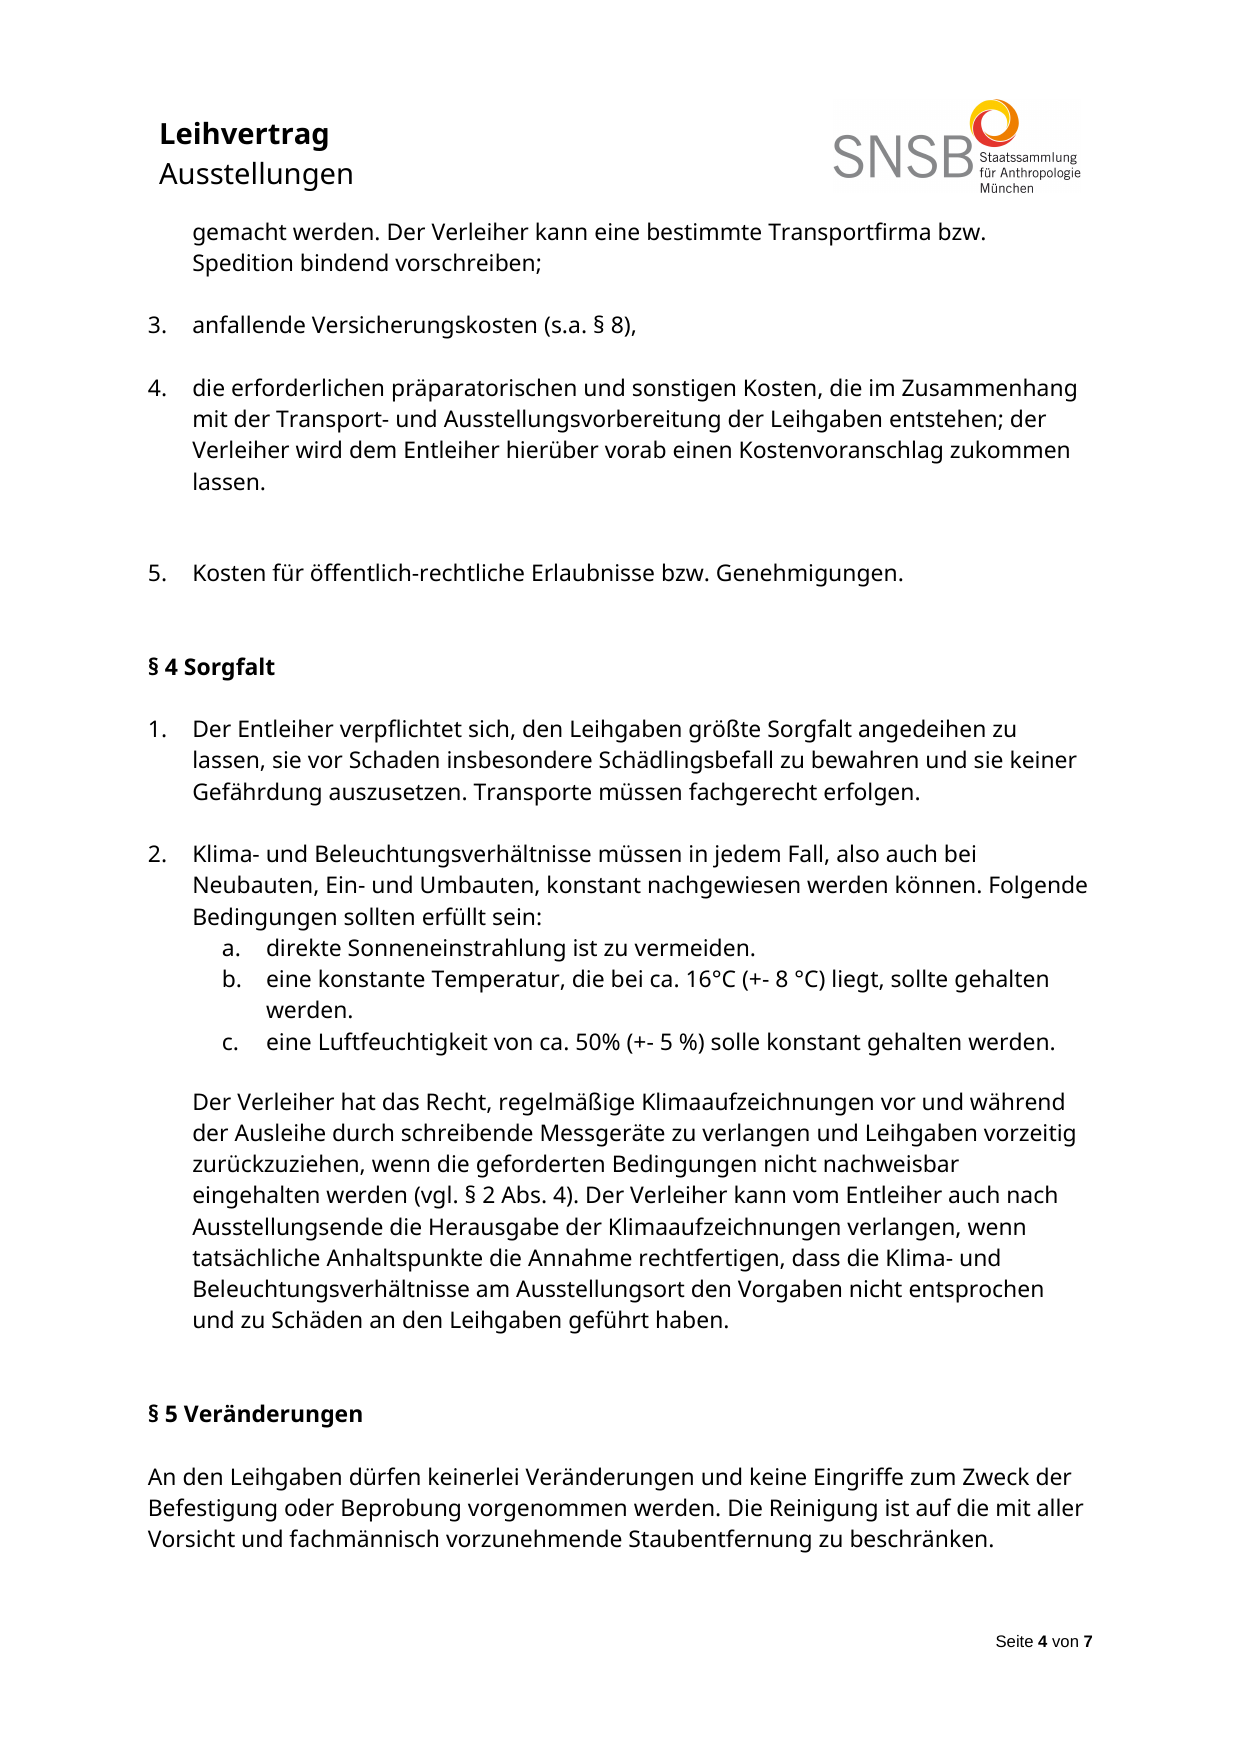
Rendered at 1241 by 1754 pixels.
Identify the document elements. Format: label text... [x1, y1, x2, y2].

text § 4 Sorgfalt [148, 651, 1092, 682]
list Kosten für öffentlich-rechtliche Erlaubnisse bzw. Genehmigungen. [148, 557, 1092, 588]
list eine konstante Temperatur, die bei ca. 16°C (+- 8 °C) liegt, sollte gehalten werden. [222, 963, 1092, 1026]
list direkte Sonneneinstrahlung ist zu vermeiden. [222, 932, 1092, 963]
list Klima- und Beleuchtungsverhältnisse müssen in jedem Fall, also auch bei Neubauten, Ein- und Umbauten, konstant nachgewiesen werden können. Folgende Bedingungen sollten erfüllt sein: [148, 838, 1092, 932]
text Der Verleiher hat das Recht, regelmäßige Klimaaufzeichnungen vor und während der Ausleihe durch schreibende Messgeräte zu verlangen und Leihgaben vorzeitig zurückzuziehen, wenn die geforderten Bedingungen nicht nachweisbar eingehalten werden (vgl. § 2 Abs. 4). Der Verleiher kann vom Entleiher auch nach Ausstellungsende die Herausgabe der Klimaaufzeichnungen verlangen, wenn tatsächliche Anhaltspunkte die Annahme rechtfertigen, dass die Klima- und Beleuchtungsverhältnisse am Ausstellungsort den Vorgaben nicht entsprochen und zu Schäden an den Leihgaben geführt haben. [192, 1086, 1092, 1336]
list anfallende Versicherungskosten (s.a. § 8), [148, 309, 1092, 341]
picture [832, 99, 1082, 193]
list die erforderlichen präparatorischen und sonstigen Kosten, die im Zusammenhang mit der Transport- und Ausstellungsvorbereitung der Leihgaben entstehen; der Verleiher wird dem Entleiher hierüber vorab einen Kostenvoranschlag zukommen lassen. [148, 372, 1092, 526]
list Der Entleiher verpflichtet sich, den Leihgaben größte Sorgfalt angedeihen zu lassen, sie vor Schaden insbesondere Schädlingsbefall zu bewahren und sie keiner Gefährdung auszusetzen. Transporte müssen fachgerecht erfolgen. [148, 713, 1092, 807]
list eine Luftfeuchtigkeit von ca. 50% (+- 5 %) solle konstant gehalten werden. [222, 1026, 1092, 1086]
text § 5 Veränderungen [148, 1398, 1092, 1429]
text An den Leihgaben dürfen keinerlei Veränderungen und keine Eingriffe zum Zweck der Befestigung oder Beprobung vorgenommen werden. Die Reinigung ist auf die mit aller Vorsicht und fachmännisch vorzunehmende Staubentfernung zu beschränken. [148, 1461, 1092, 1554]
